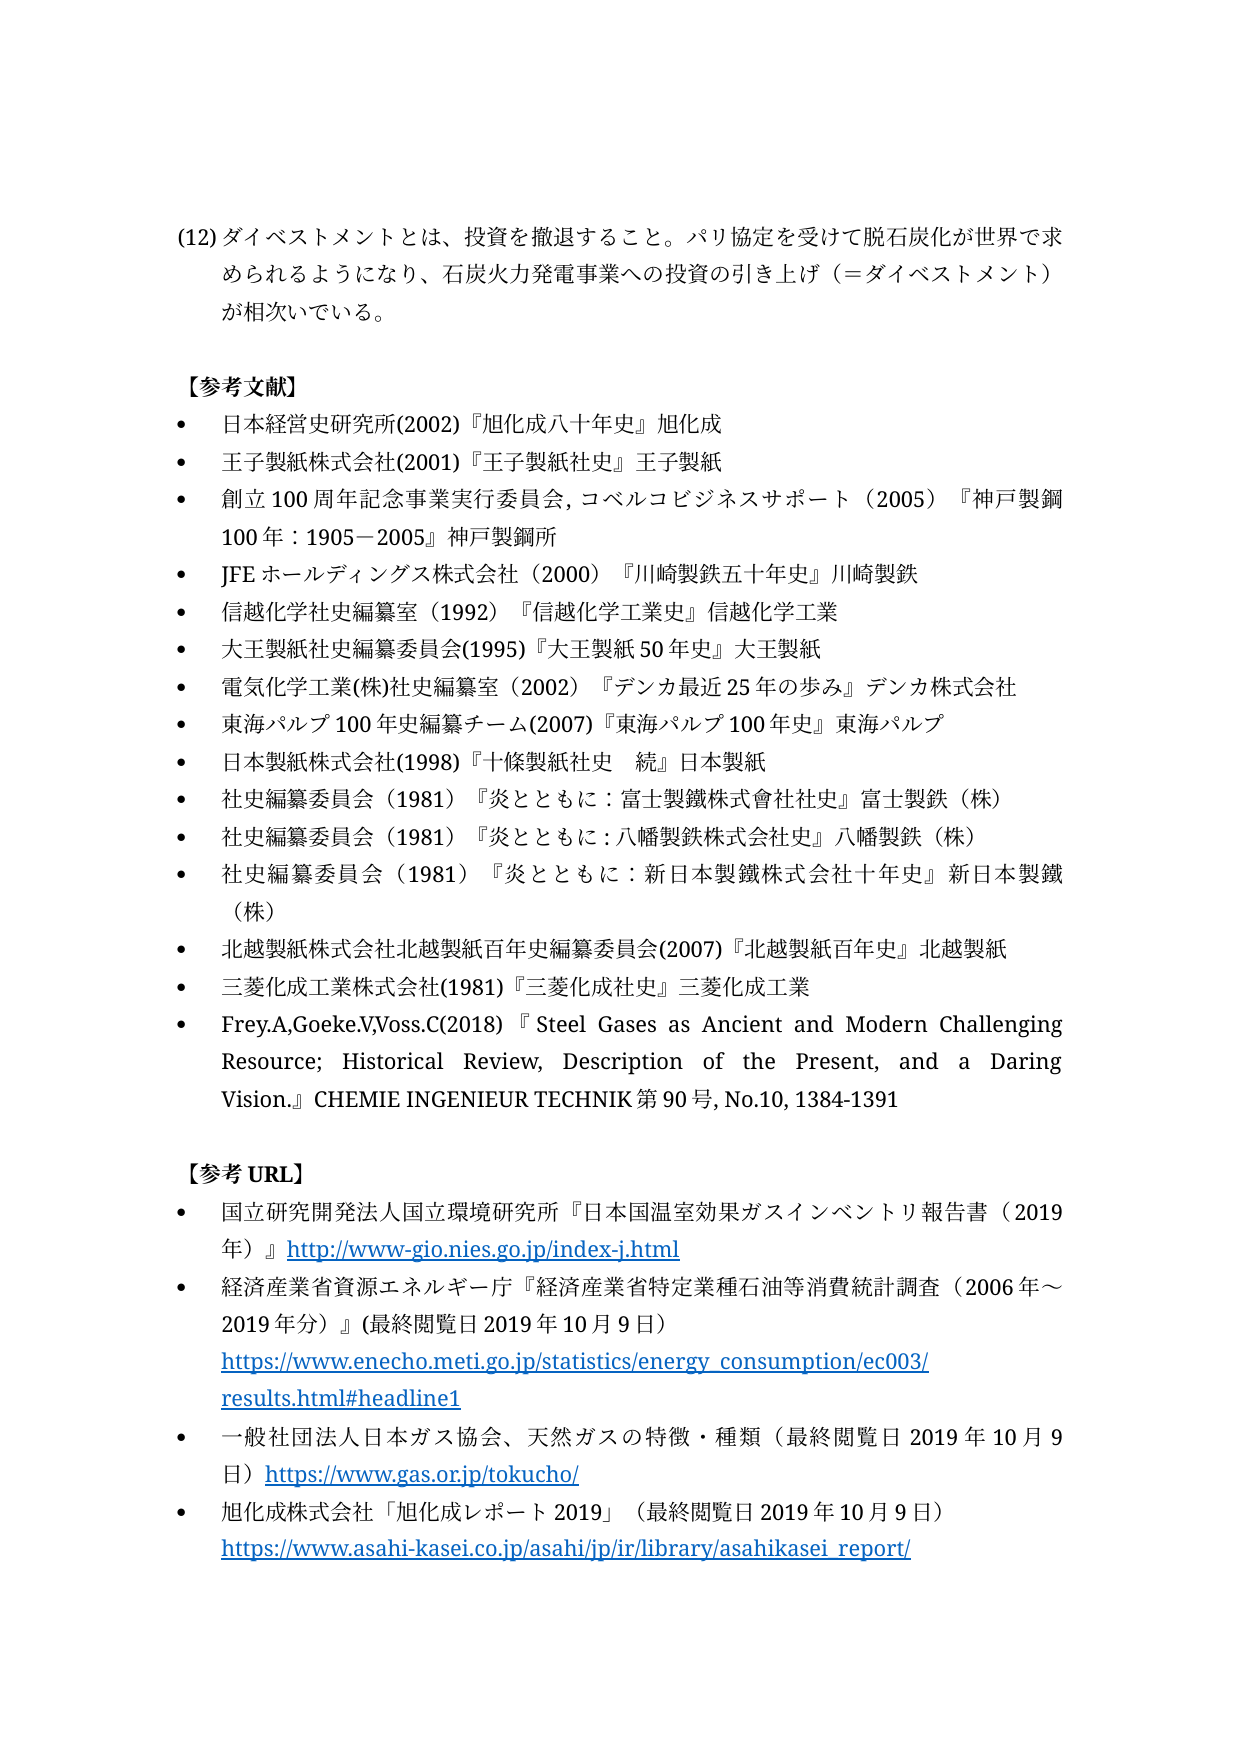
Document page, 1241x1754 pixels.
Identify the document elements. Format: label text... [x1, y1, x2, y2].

list 一般社団法人日本ガス協会、天然ガスの特徴・種類（最終閲覧日2019年10月9日）https://www.gas.or.jp/tokucho/ [177, 1417, 1063, 1492]
list 経済産業省資源エネルギー庁『経済産業省特定業種石油等消費統計調査（2006年～2019年分）』(最終閲覧日2019年10月9日） https://www.enecho.meti.go.jp/statistics/energy_consumption/ec003/results.html#headline1 [177, 1267, 1063, 1417]
list 社史編纂委員会（1981）『炎とともに : 八幡製鉄株式会社史』八幡製鉄（株） [177, 817, 1063, 854]
list 信越化学社史編纂室（1992）『信越化学工業史』信越化学工業 [177, 592, 1063, 629]
text 【参考URL】 [177, 1154, 1063, 1192]
list 日本製紙株式会社(1998)『十條製紙社史 続』日本製紙 [177, 742, 1063, 779]
list 旭化成株式会社「旭化成レポート2019」（最終閲覧日2019年10月9日） https://www.asahi-kasei.co.jp/asahi/jp/ir/library/asahikasei_report/ [177, 1492, 1063, 1567]
list 王子製紙株式会社(2001)『王子製紙社史』王子製紙 [177, 442, 1063, 479]
list 社史編纂委員会（1981）『炎とともに：新日本製鐵株式会社十年史』新日本製鐵（株） [177, 854, 1063, 929]
list JFEホールディングス株式会社（2000）『川崎製鉄五十年史』川崎製鉄 [177, 554, 1063, 592]
list 社史編纂委員会（1981）『炎とともに：富士製鐵株式會社社史』富士製鉄（株） [177, 779, 1063, 817]
text 【参考文献】 [177, 367, 1063, 404]
list 三菱化成工業株式会社(1981)『三菱化成社史』三菱化成工業 [177, 967, 1063, 1004]
list 大王製紙社史編纂委員会(1995)『大王製紙50年史』大王製紙 [177, 629, 1063, 667]
list 国立研究開発法人国立環境研究所『日本国温室効果ガスインベントリ報告書（2019年）』http://www-gio.nies.go.jp/index-j.html [177, 1192, 1063, 1267]
list 創立100周年記念事業実行委員会, コベルコビジネスサポート（2005）『神戸製鋼100年：1905－2005』神戸製鋼所 [177, 479, 1063, 554]
list 電気化学工業(株)社史編纂室（2002）『デンカ最近25年の歩み』デンカ株式会社 [177, 667, 1063, 704]
list 日本経営史研究所(2002)『旭化成八十年史』旭化成 [177, 404, 1063, 442]
list 東海パルプ100年史編纂チーム(2007)『東海パルプ100年史』東海パルプ [177, 704, 1063, 742]
list 北越製紙株式会社北越製紙百年史編纂委員会(2007)『北越製紙百年史』北越製紙 [177, 929, 1063, 967]
list ダイベストメントとは、投資を撤退すること。パリ協定を受けて脱石炭化が世界で求められるようになり、石炭火力発電事業への投資の引き上げ（＝ダイベストメント）が相次いでいる。 [177, 217, 1063, 329]
list Frey.A,Goeke.V,Voss.C(2018)『Steel Gases as Ancient and Modern Challenging Resource; Historical Review, Description of the Present, and a Daring Vision.』CHEMIE INGENIEUR TECHNIK第90号, No.10, 1384-1391 [177, 1004, 1063, 1117]
